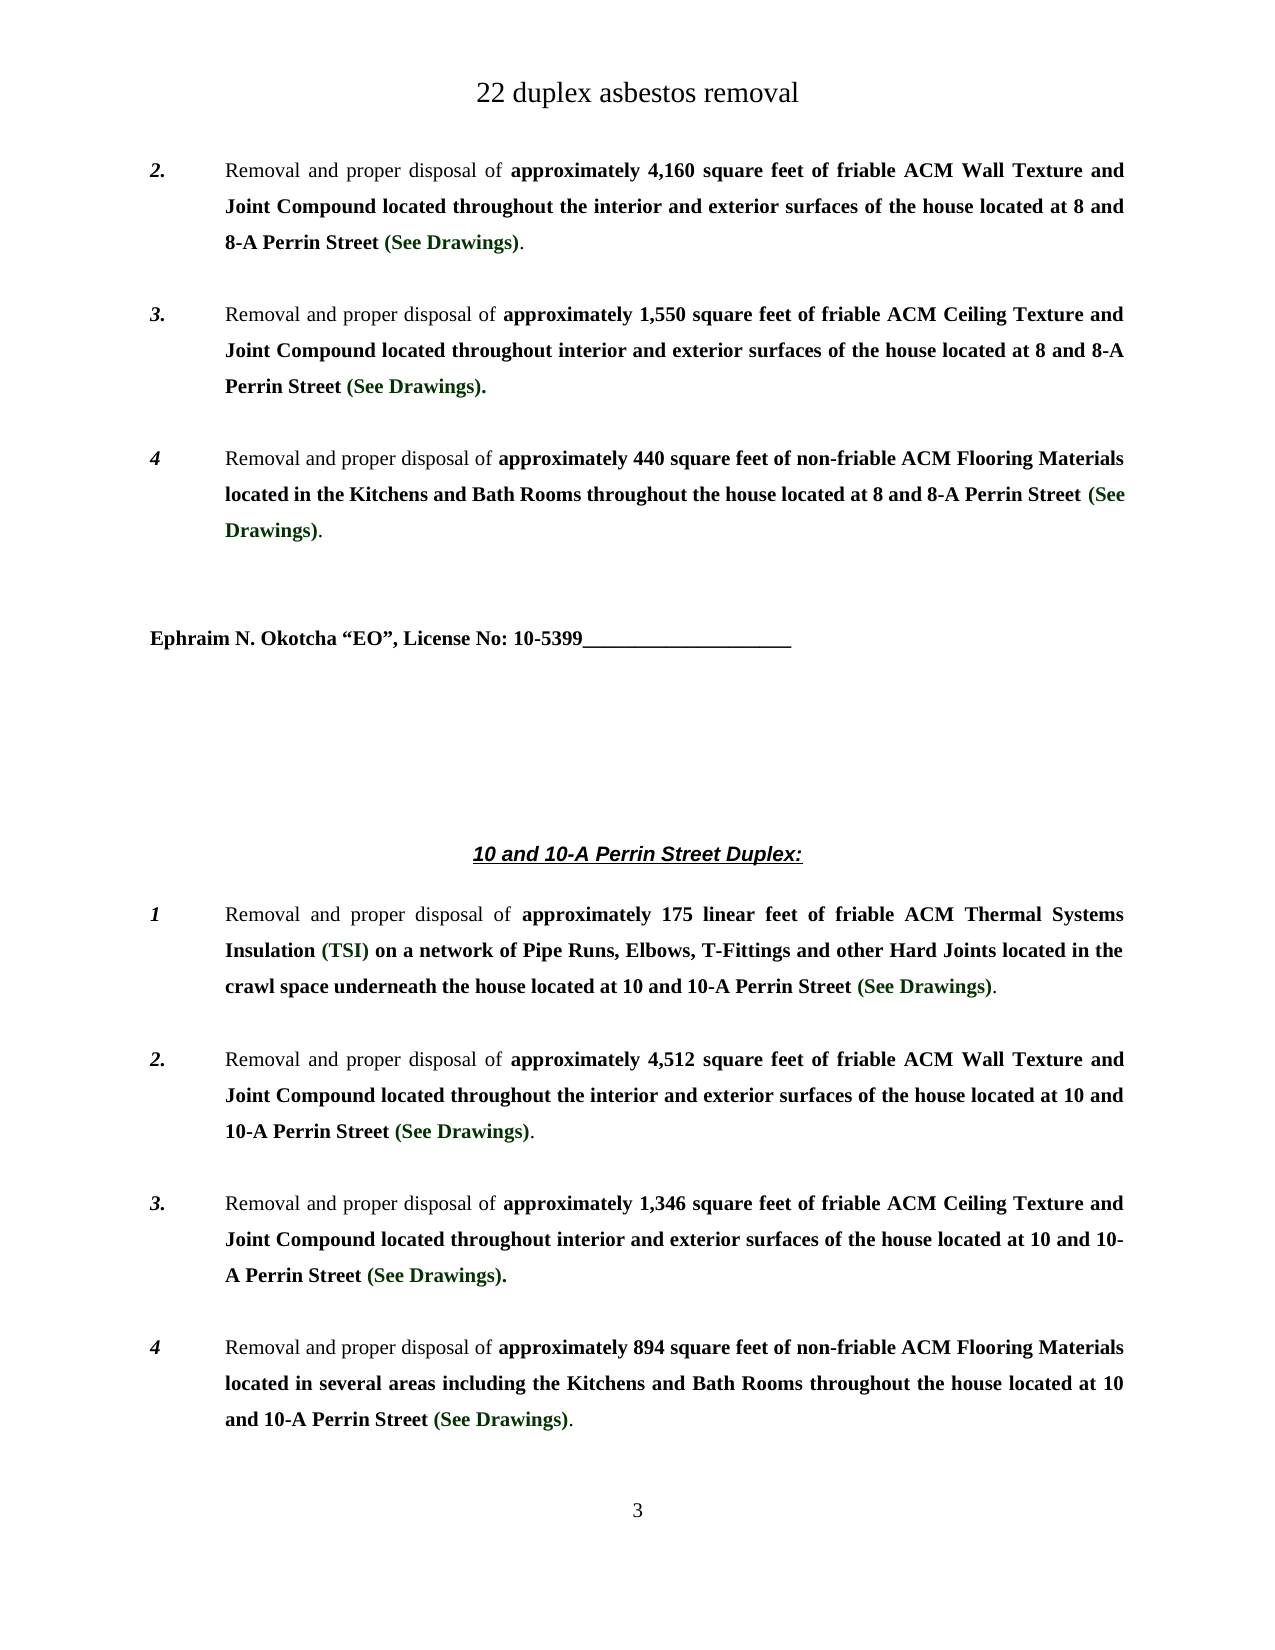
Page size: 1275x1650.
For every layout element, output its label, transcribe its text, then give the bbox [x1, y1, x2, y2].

text 3. Removal and proper disposal of approximately 1,346 square feet of friable ACM Ceiling Texture and Joint Compound located throughout interior and exterior surfaces of the house located at 10 and 10-A Perrin Street (See Drawings). [150, 1191, 1125, 1287]
text Ephraim N. Okotcha “EO”, License No: 10-5399____________________ [150, 626, 1125, 650]
text 3. Removal and proper disposal of approximately 1,550 square feet of friable ACM Ceiling Texture and Joint Compound located throughout interior and exterior surfaces of the house located at 8 and 8-A Perrin Street (See Drawings). [150, 302, 1125, 398]
text 4 Removal and proper disposal of approximately 894 square feet of non-friable ACM Flooring Materials located in several areas including the Kitchens and Bath Rooms throughout the house located at 10 and 10-A Perrin Street (See Drawings). [150, 1335, 1125, 1431]
subtitle 10 and 10-A Perrin Street Duplex: [150, 842, 1125, 866]
text 4 Removal and proper disposal of approximately 440 square feet of non-friable ACM Flooring Materials located in the Kitchens and Bath Rooms throughout the house located at 8 and 8-A Perrin Street (See Drawings). [150, 446, 1125, 542]
text 1 Removal and proper disposal of approximately 175 linear feet of friable ACM Thermal Systems Insulation (TSI) on a network of Pipe Runs, Elbows, T-Fittings and other Hard Joints located in the crawl space underneath the house located at 10 and 10-A Perrin Street (See Drawings). [150, 902, 1125, 998]
text 2. Removal and proper disposal of approximately 4,512 square feet of friable ACM Wall Texture and Joint Compound located throughout the interior and exterior surfaces of the house located at 10 and 10-A Perrin Street (See Drawings). [150, 1046, 1125, 1143]
text 2. Removal and proper disposal of approximately 4,160 square feet of friable ACM Wall Texture and Joint Compound located throughout the interior and exterior surfaces of the house located at 8 and 8-A Perrin Street (See Drawings). [150, 157, 1125, 254]
